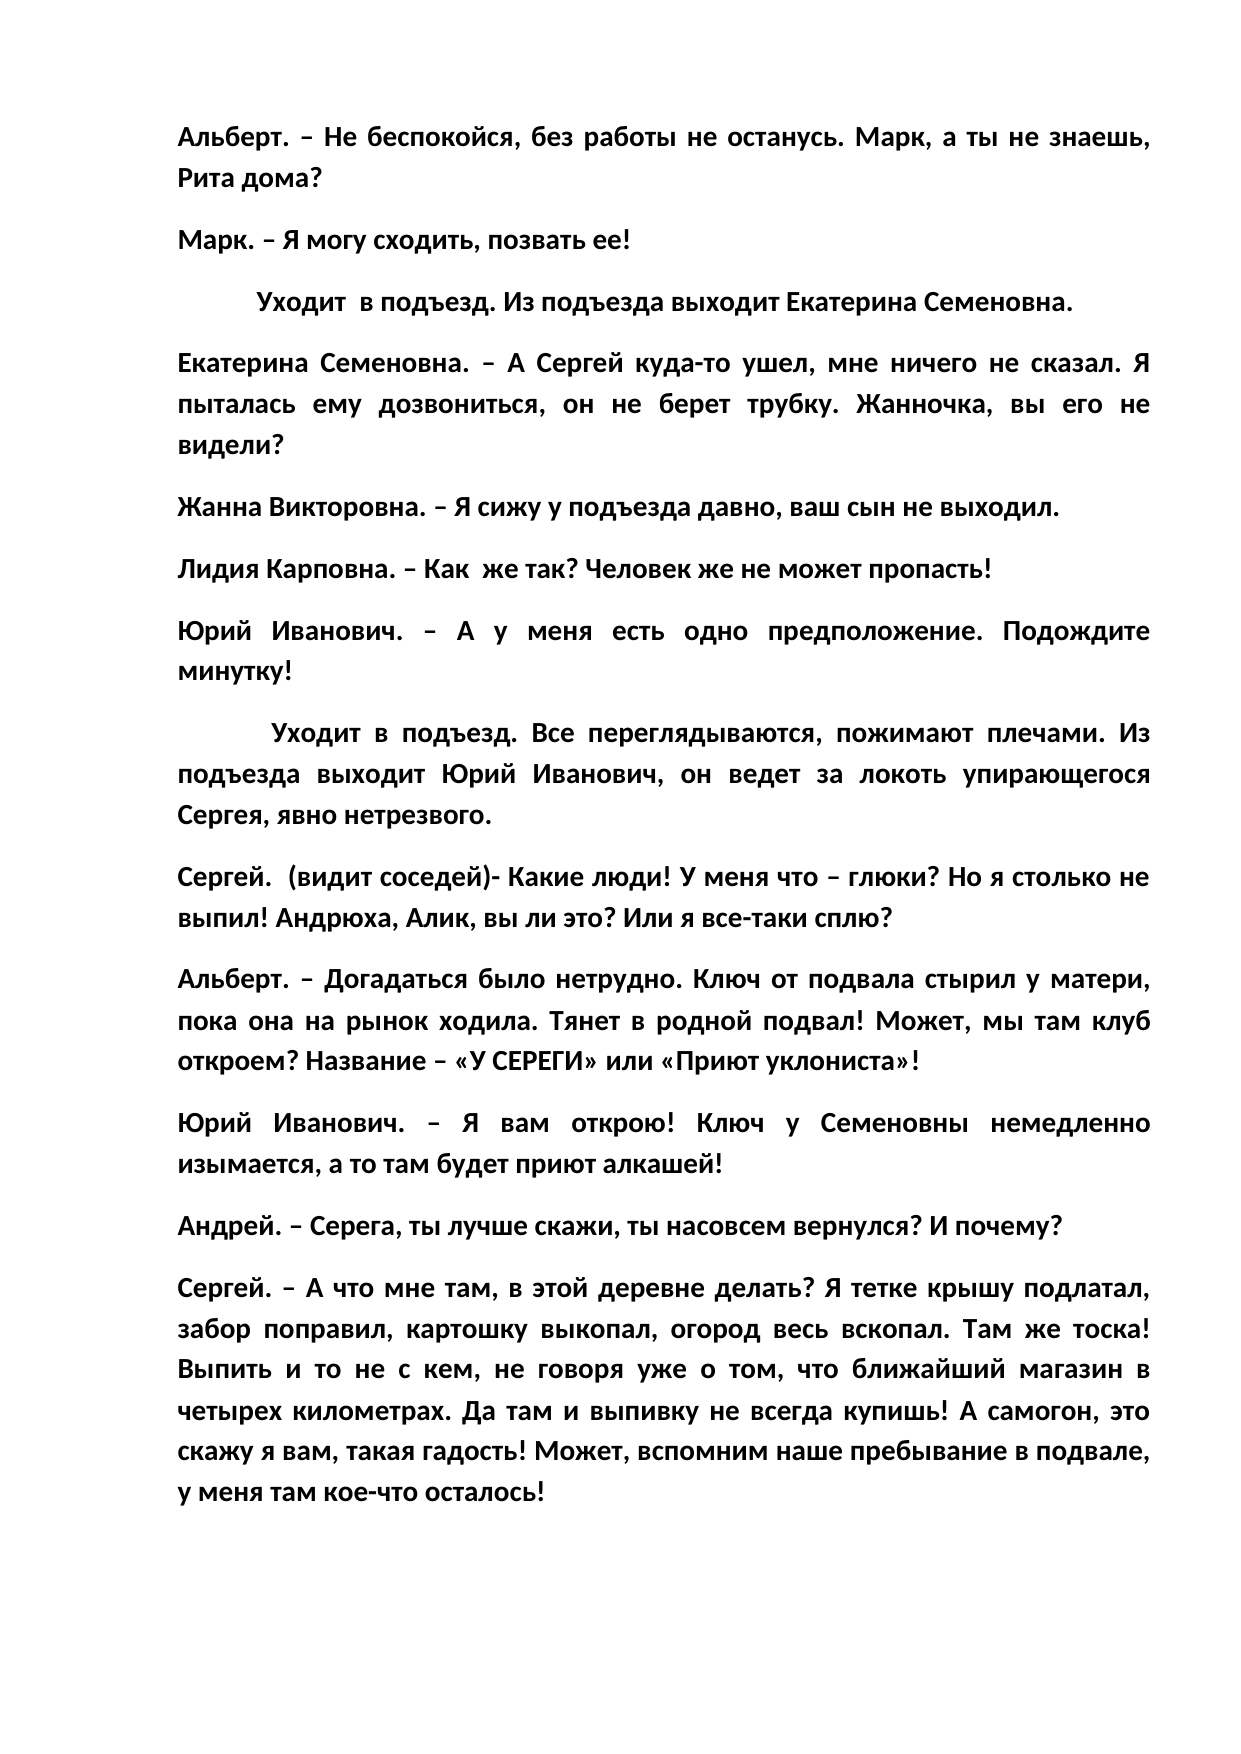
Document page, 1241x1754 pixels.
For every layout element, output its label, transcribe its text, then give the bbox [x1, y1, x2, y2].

text Марк. – Я могу сходить, позвать ее! [177, 221, 1152, 256]
text Екатерина Семеновна. – А Сергей куда-то ушел, мне ничего не сказал. Я пыталась ему дозвониться, он не берет трубку. Жанночка, вы его не видели? [177, 344, 1152, 462]
text Уходит в подъезд. Все переглядываются, пожимают плечами. Из подъезда выходит Юрий Иванович, он ведет за локоть упирающегося Сергея, явно нетрезвого. [177, 714, 1152, 832]
text Лидия Карповна. – Как же так? Человек же не может пропасть! [177, 550, 1152, 585]
text Юрий Иванович. – А у меня есть одно предположение. Подождите минутку! [177, 612, 1152, 688]
text Альберт. – Не беспокойся, без работы не останусь. Марк, а ты не знаешь, Рита дома? [177, 118, 1152, 195]
text Жанна Викторовна. – Я сижу у подъезда давно, ваш сын не выходил. [177, 488, 1152, 524]
text Альберт. – Догадаться было нетрудно. Ключ от подвала стырил у матери, пока она на рынок ходила. Тянет в родной подвал! Может, мы там клуб откроем? Название – «У СЕРЕГИ» или «Приют уклониста»! [177, 961, 1152, 1078]
text Юрий Иванович. – Я вам открою! Ключ у Семеновны немедленно изымается, а то там будет приют алкашей! [177, 1104, 1152, 1181]
text Сергей. (видит соседей)- Какие люди! У меня что – глюки? Но я столько не выпил! Андрюха, Алик, вы ли это? Или я все-таки сплю? [177, 858, 1152, 934]
text Сергей. – А что мне там, в этой деревне делать? Я тетке крышу подлатал, забор поправил, картошку выкопал, огород весь вскопал. Там же тоска! Выпить и то не с кем, не говоря уже о том, что ближайший магазин в четырех километрах. Да там и выпивку не всегда купишь! А самогон, это скажу я вам, такая гадость! Может, вспомним наше пребывание в подвале, у меня там кое-что осталось! [177, 1269, 1152, 1509]
text Андрей. – Серега, ты лучше скажи, ты насовсем вернулся? И почему? [177, 1207, 1152, 1243]
text Уходит в подъезд. Из подъезда выходит Екатерина Семеновна. [177, 283, 1152, 318]
